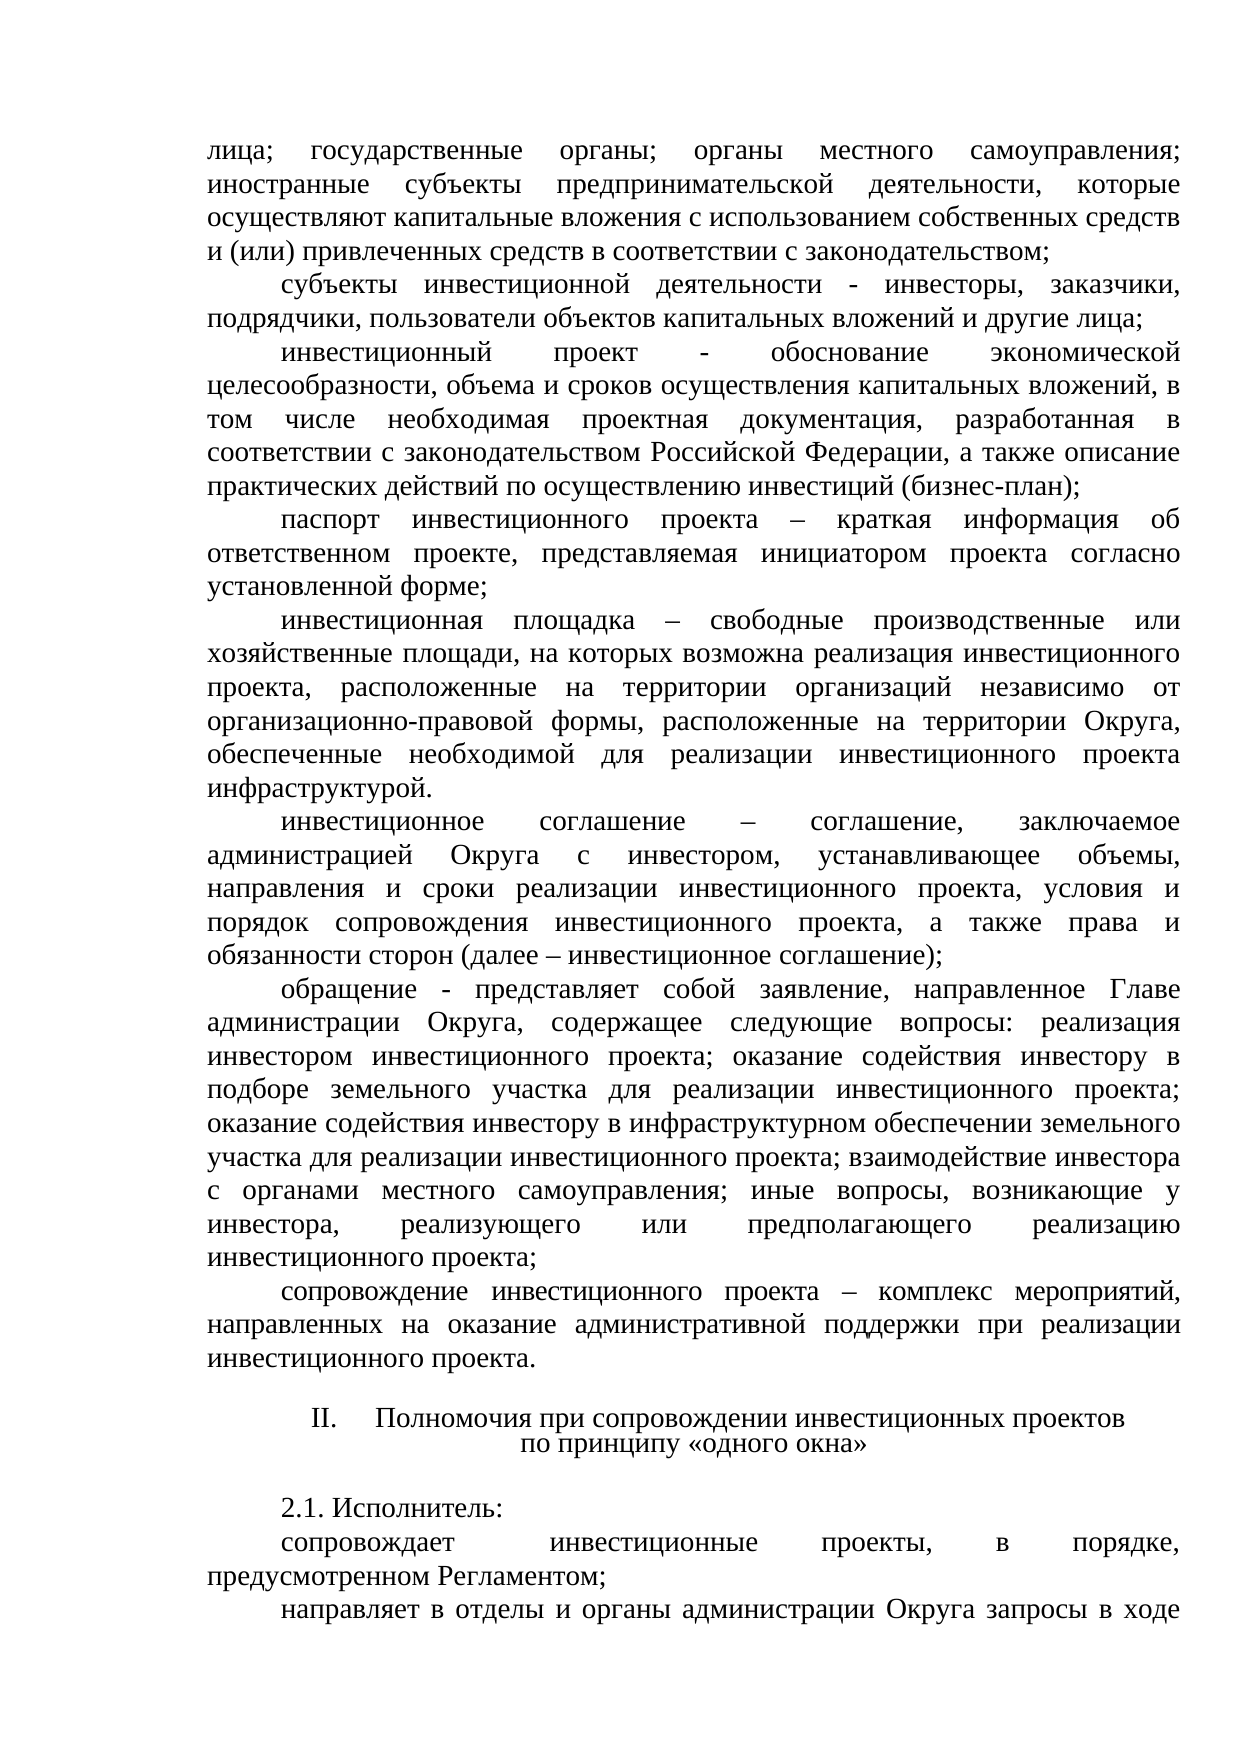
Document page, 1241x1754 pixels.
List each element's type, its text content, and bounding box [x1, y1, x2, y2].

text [207, 1591, 1181, 1625]
text 2.1. Исполнитель: [207, 1491, 1181, 1524]
text сопровождает инвестиционные проекты, в порядке, предусмотренном Регламентом; [207, 1524, 1181, 1591]
text паспорт инвестиционного проекта – краткая информация об ответственном проекте, представляемая инициатором проекта согласно установленной форме; [207, 501, 1181, 602]
text инвестиционный проект - обоснование экономической целесообразности, объема и сроков осуществления капитальных вложений, в том числе необходимая проектная документация, разработанная в соответствии с законодательством Российской Федерации, а также описание практических действий по осуществлению инвестиций (бизнес-план); [207, 334, 1181, 501]
text инвестиционное соглашение – соглашение, заключаемое администрацией Округа с инвестором, устанавливающее объемы, направления и сроки реализации инвестиционного проекта, условия и порядок сопровождения инвестиционного проекта, а также права и обязанности сторон (далее – инвестиционное соглашение); [207, 803, 1181, 971]
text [207, 132, 1181, 267]
list Полномочия при сопровождении инвестиционных проектов [282, 1407, 1181, 1432]
text обращение - представляет собой заявление, направленное Главе администрации Округа, содержащее следующие вопросы: реализация инвестором инвестиционного проекта; оказание содействия инвестору в подборе земельного участка для реализации инвестиционного проекта; оказание содействия инвестору в инфраструктурном обеспечении земельного участка для реализации инвестиционного проекта; взаимодействие инвестора с органами местного самоуправления; иные вопросы, возникающие у инвестора, реализующего или предполагающего реализацию инвестиционного проекта; [207, 971, 1181, 1273]
text инвестиционная площадка – свободные производственные или хозяйственные площади, на которых возможна реализация инвестиционного проекта, расположенные на территории организаций независимо от организационно-правовой формы, расположенные на территории Округа, обеспеченные необходимой для реализации инвестиционного проекта инфраструктурой. [207, 602, 1181, 803]
text субъекты инвестиционной деятельности - инвесторы, заказчики, подрядчики, пользователи объектов капитальных вложений и другие лица; [207, 267, 1181, 334]
text сопровождение инвестиционного проекта – комплекс мероприятий, направленных на оказание административной поддержки при реализации инвестиционного проекта. [207, 1273, 1181, 1373]
text по принципу «одного окна» [207, 1432, 1181, 1457]
